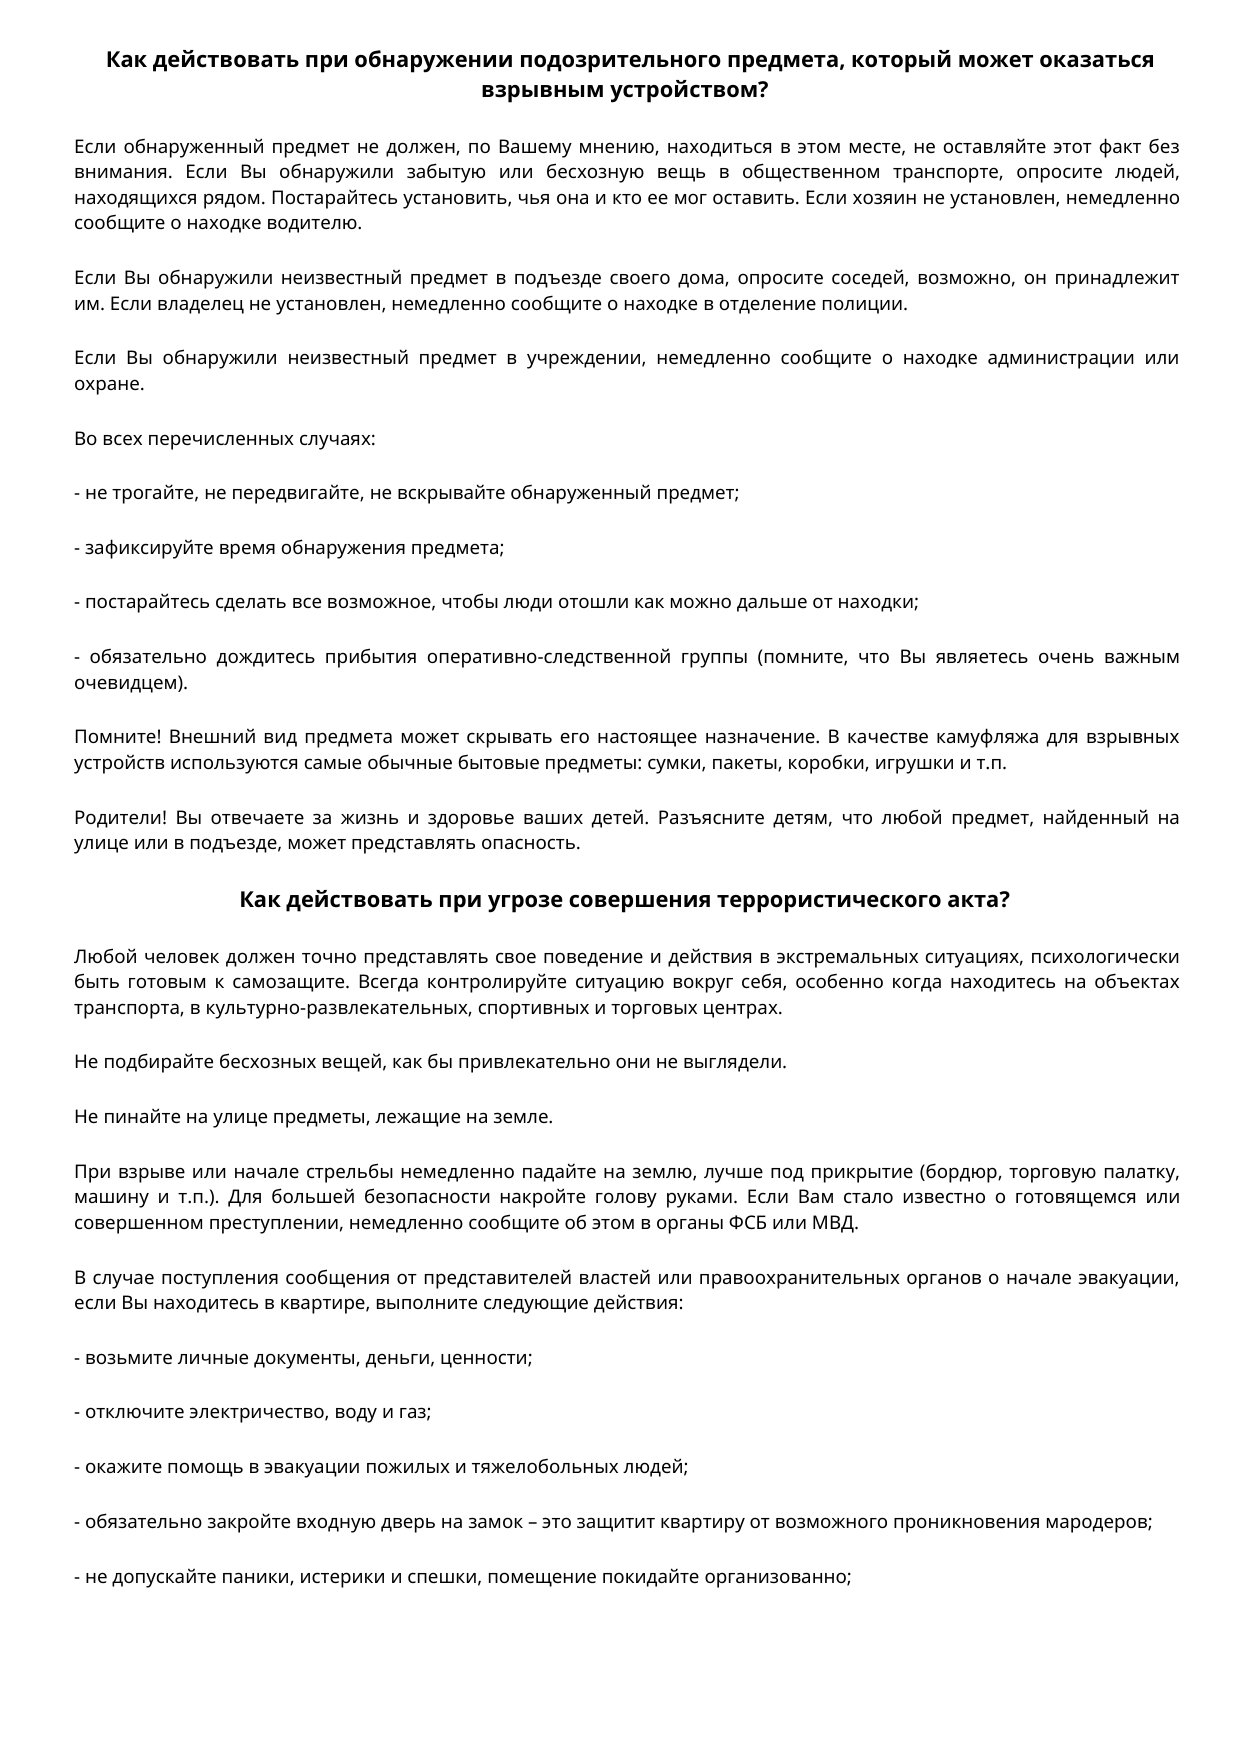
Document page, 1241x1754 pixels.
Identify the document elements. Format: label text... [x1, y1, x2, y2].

text Не подбирайте бесхозных вещей, как бы привлекательно они не выглядели. [74, 1049, 1181, 1074]
text - обязательно закройте входную дверь на замок – это защитит квартиру от возможного проникновения мародеров; [74, 1508, 1181, 1534]
text В случае поступления сообщения от представителей властей или правоохранительных органов о начале эвакуации, если Вы находитесь в квартире, выполните следующие действия: [74, 1264, 1181, 1315]
text Если обнаруженный предмет не должен, по Вашему мнению, находиться в этом месте, не оставляйте этот факт без внимания. Если Вы обнаружили забытую или бесхозную вещь в общественном транспорте, опросите людей, находящихся рядом. Постарайтесь установить, чья она и кто ее мог оставить. Если хозяин не установлен, немедленно сообщите о находке водителю. [74, 133, 1181, 235]
text При взрыве или начале стрельбы немедленно падайте на землю, лучше под прикрытие (бордюр, торговую палатку, машину и т.п.). Для большей безопасности накройте голову руками. Если Вам стало известно о готовящемся или совершенном преступлении, немедленно сообщите об этом в органы ФСБ или МВД. [74, 1158, 1181, 1235]
text Родители! Вы отвечаете за жизнь и здоровье ваших детей. Разъясните детям, что любой предмет, найденный на улице или в подъезде, может представлять опасность. [74, 804, 1181, 855]
text - не допускайте паники, истерики и спешки, помещение покидайте организованно; [74, 1563, 1181, 1588]
text - обязательно дождитесь прибытия оперативно-следственной группы (помните, что Вы являетесь очень важным очевидцем). [74, 643, 1181, 694]
text Помните! Внешний вид предмета может скрывать его настоящее назначение. В качестве камуфляжа для взрывных устройств используются самые обычные бытовые предметы: сумки, пакеты, коробки, игрушки и т.п. [74, 724, 1181, 775]
text Как действовать при угрозе совершения террористического акта? [74, 884, 1181, 914]
text - отключите электричество, воду и газ; [74, 1399, 1181, 1424]
text - зафиксируйте время обнаружения предмета; [74, 534, 1181, 560]
text - возьмите личные документы, деньги, ценности; [74, 1344, 1181, 1370]
text - окажите помощь в эвакуации пожилых и тяжелобольных людей; [74, 1453, 1181, 1479]
text Если Вы обнаружили неизвестный предмет в учреждении, немедленно сообщите о находке администрации или охране. [74, 344, 1181, 396]
text Не пинайте на улице предметы, лежащие на земле. [74, 1103, 1181, 1129]
text Если Вы обнаружили неизвестный предмет в подъезде своего дома, опросите соседей, возможно, он принадлежит им. Если владелец не установлен, немедленно сообщите о находке в отделение полиции. [74, 264, 1181, 315]
text - постарайтесь сделать все возможное, чтобы люди отошли как можно дальше от находки; [74, 589, 1181, 614]
text Во всех перечисленных случаях: [74, 425, 1181, 450]
text Как действовать при обнаружении подозрительного предмета, который может оказаться взрывным устройством? [74, 44, 1181, 104]
text - не трогайте, не передвигайте, не вскрывайте обнаруженный предмет; [74, 479, 1181, 505]
text Любой человек должен точно представлять свое поведение и действия в экстремальных ситуациях, психологически быть готовым к самозащите. Всегда контролируйте ситуацию вокруг себя, особенно когда находитесь на объектах транспорта, в культурно-развлекательных, спортивных и торговых центрах. [74, 943, 1181, 1020]
